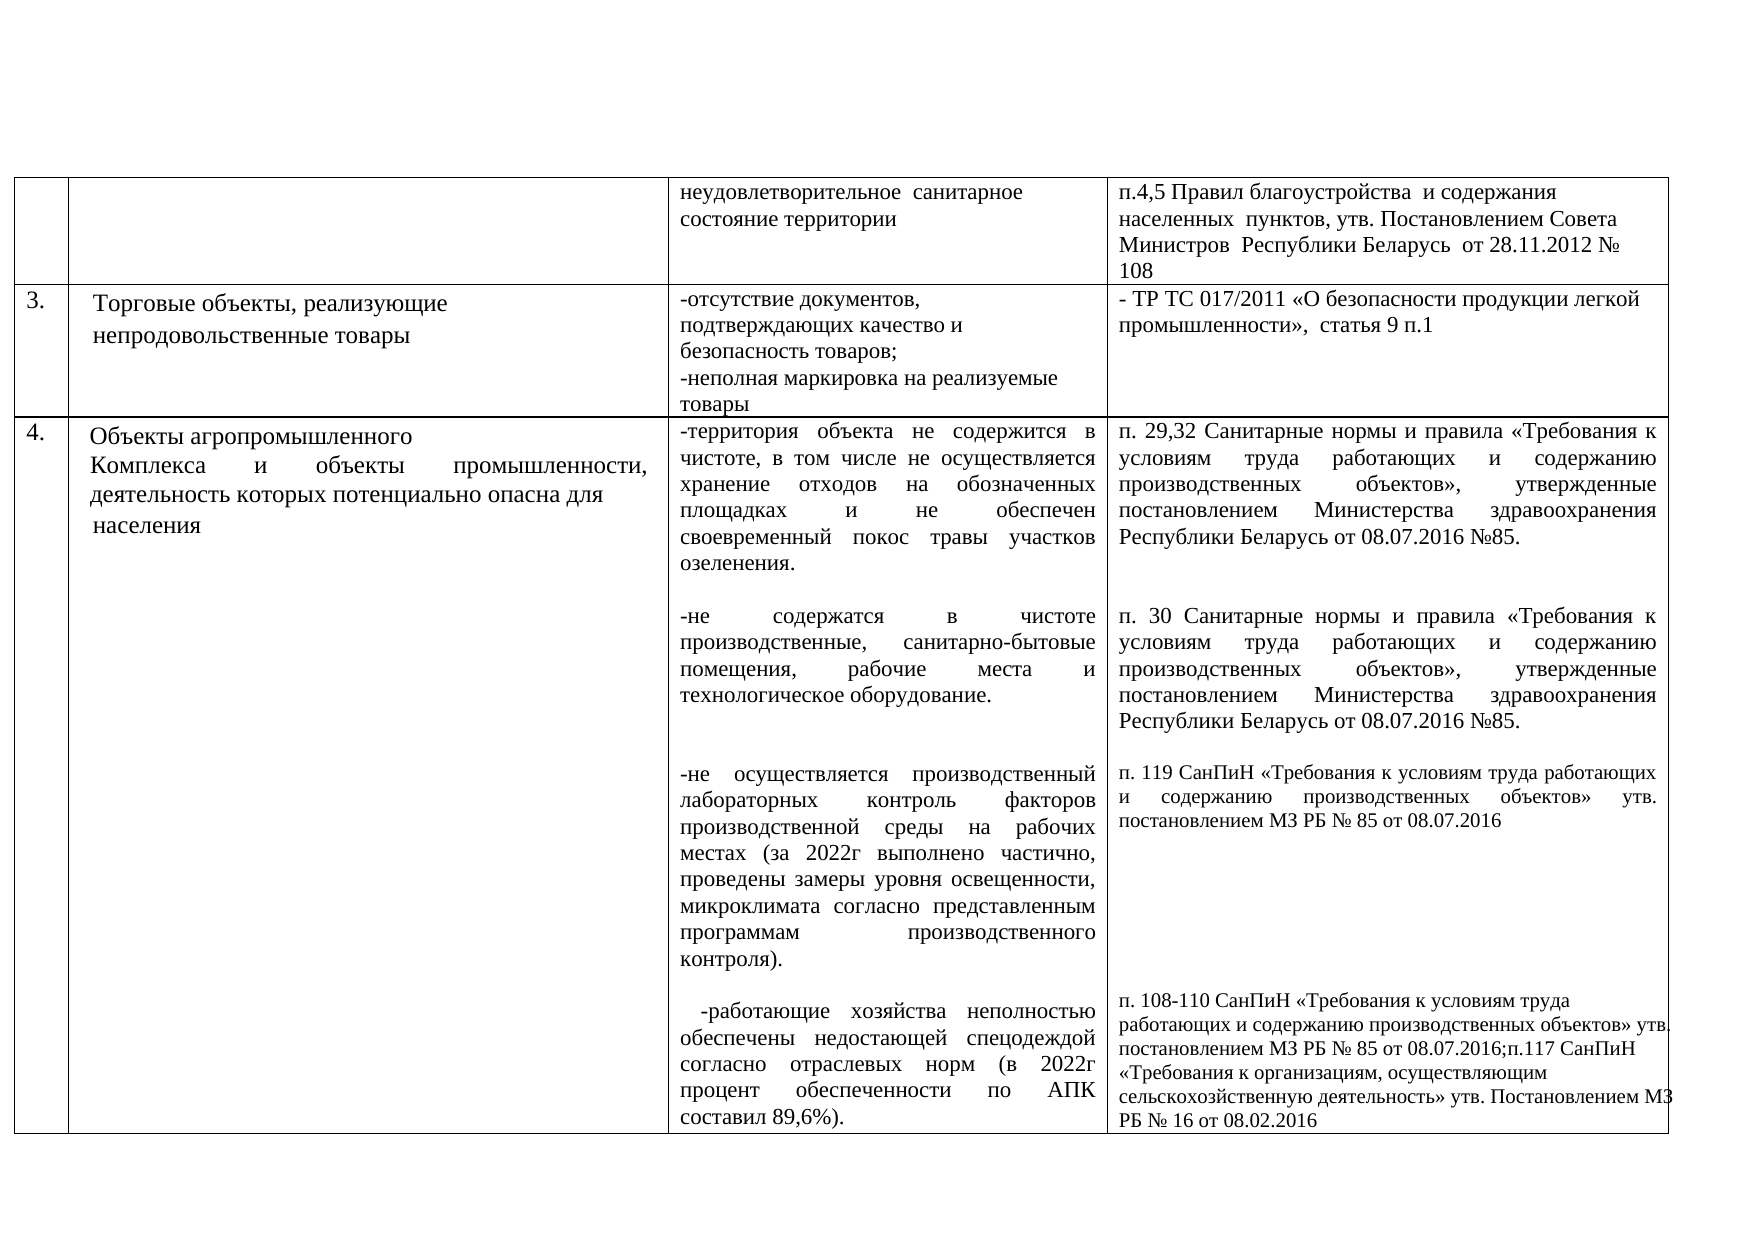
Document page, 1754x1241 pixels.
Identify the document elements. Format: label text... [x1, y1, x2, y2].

table_cell 3. [15, 285, 68, 416]
table_cell - ТР ТС 017/2011 «О безопасности продукции легкой промышленности», статья 9 п.1 [1108, 285, 1668, 416]
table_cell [1108, 178, 1668, 284]
table_cell -отсутствие документов, подтверждающих качество и безопасность товаров; -неполная маркировка на реализуемые товары [669, 285, 1107, 416]
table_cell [669, 178, 1107, 284]
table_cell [69, 178, 668, 284]
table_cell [1108, 418, 1668, 1132]
table_cell 2. [15, 178, 68, 284]
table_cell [69, 418, 668, 1132]
table_cell Торговые объекты, реализующие непродовольственные товары [69, 285, 668, 416]
table_cell 4. [15, 418, 68, 1132]
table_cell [669, 418, 1107, 1132]
